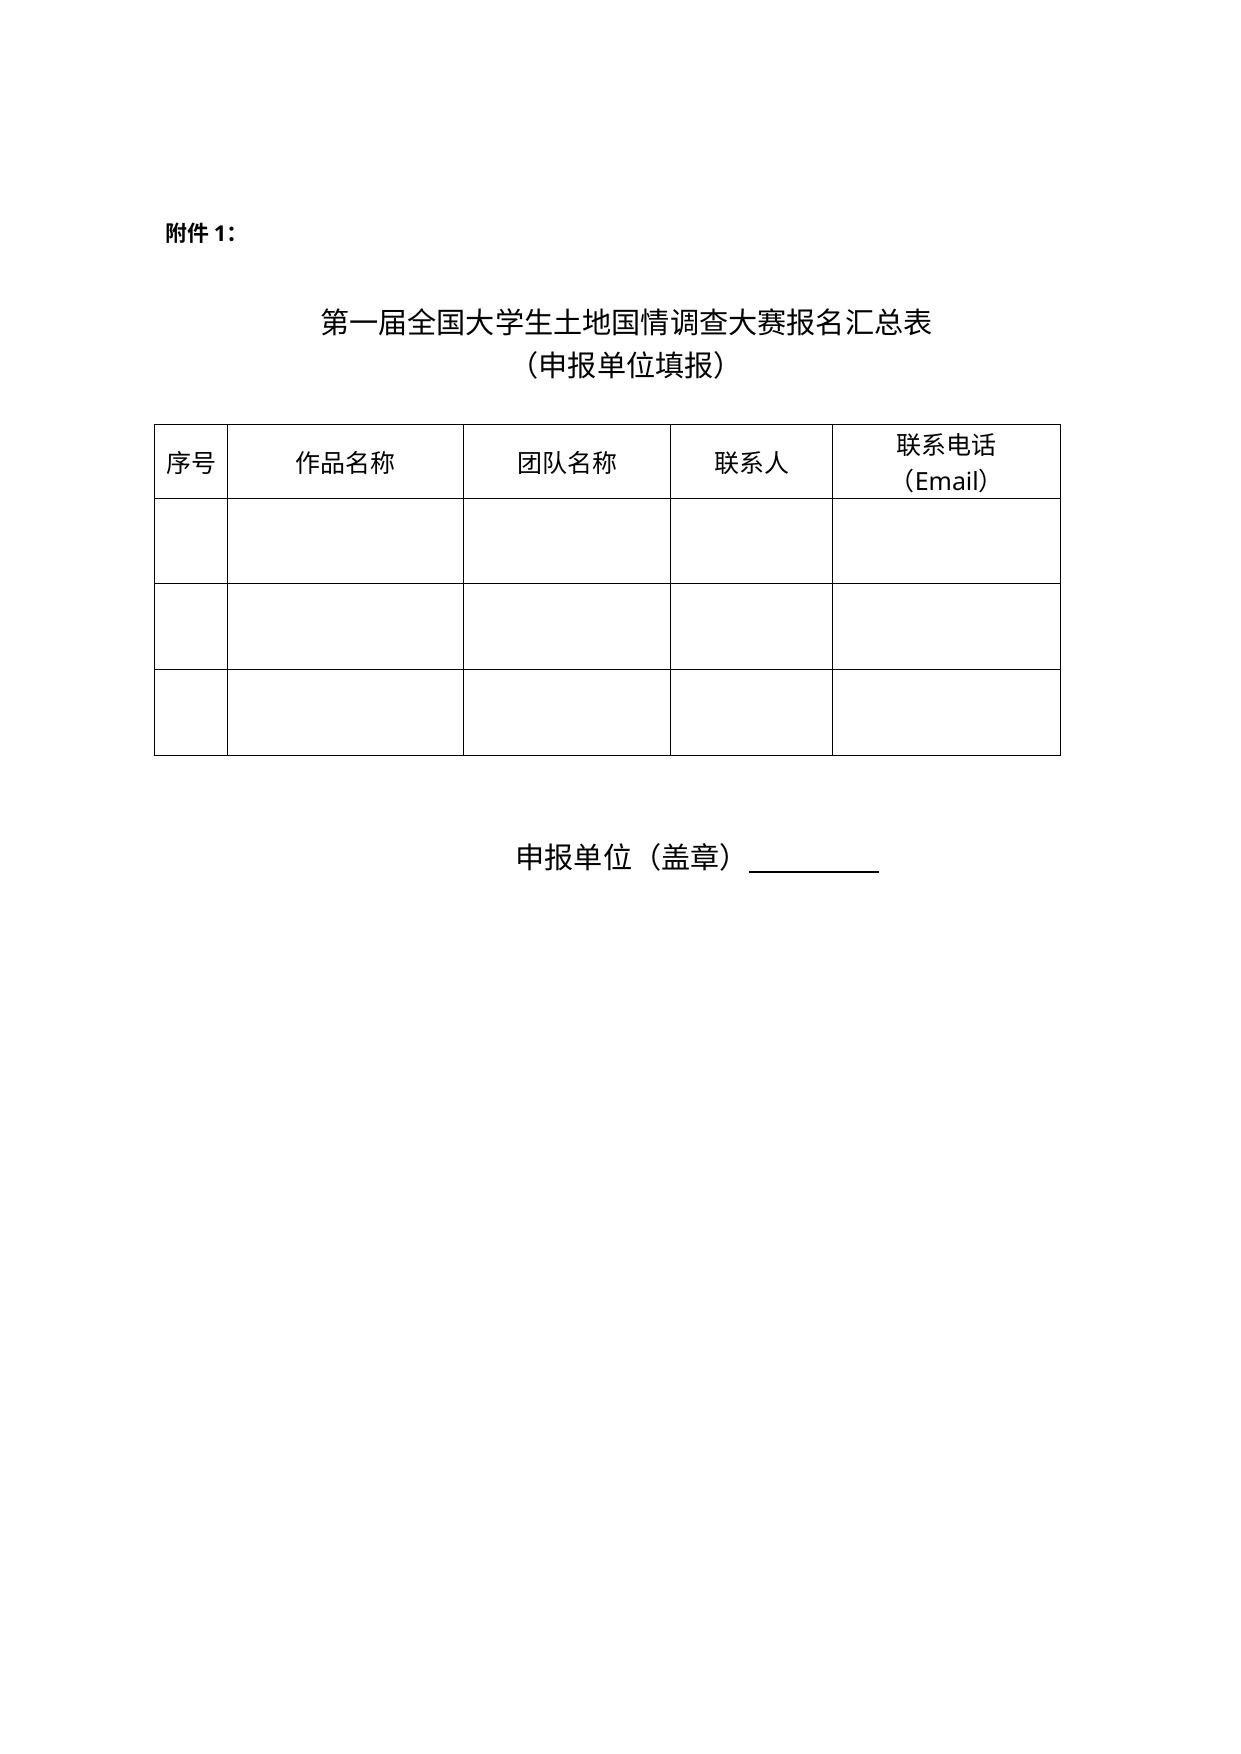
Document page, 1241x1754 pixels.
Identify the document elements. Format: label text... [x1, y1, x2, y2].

text 申报单位（盖章） [472, 835, 1087, 877]
text 附件1： [165, 216, 1087, 248]
table_cell [833, 584, 1060, 669]
table_cell [228, 499, 463, 583]
table_header 联系电话 （Email） [833, 425, 1060, 498]
table_header 联系人 [671, 425, 832, 498]
table_cell [228, 584, 463, 669]
table_header 序号 [155, 425, 227, 498]
table_cell [671, 670, 832, 754]
table_cell [833, 499, 1060, 583]
table_header 团队名称 [464, 425, 670, 498]
table_cell [833, 670, 1060, 754]
text 第一届全国大学生土地国情调查大赛报名汇总表 [165, 300, 1087, 342]
table_cell [671, 499, 832, 583]
table_header 作品名称 [228, 425, 463, 498]
table_cell [155, 670, 227, 754]
table_cell [155, 584, 227, 669]
table_cell [671, 584, 832, 669]
table_cell [464, 499, 670, 583]
table_cell [155, 499, 227, 583]
text （申报单位填报） [165, 342, 1087, 384]
table_cell [464, 670, 670, 754]
table_cell [464, 584, 670, 669]
table_cell [228, 670, 463, 754]
